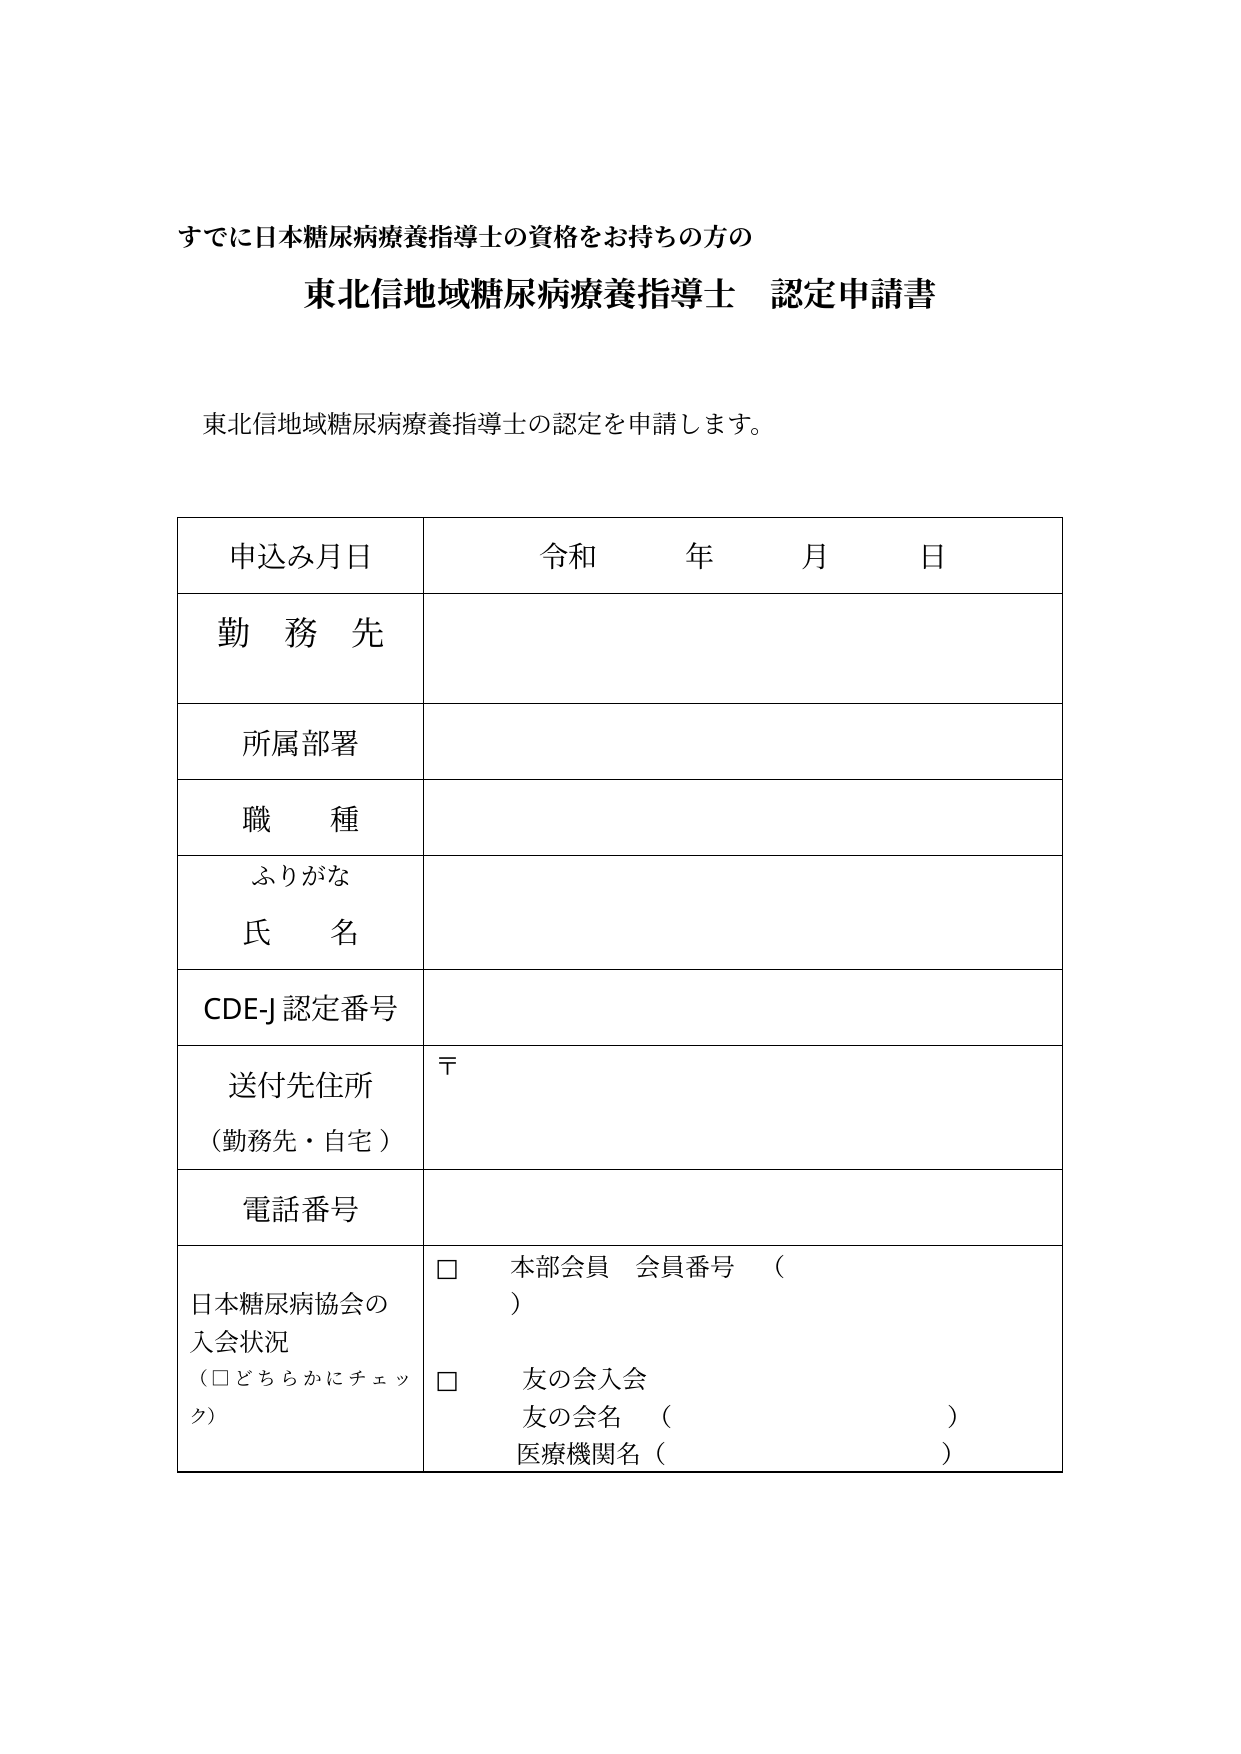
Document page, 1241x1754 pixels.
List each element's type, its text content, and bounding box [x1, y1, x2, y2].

table_cell [424, 594, 1062, 703]
text 東北信地域糖尿病療養指導士 認定申請書 [177, 254, 1063, 329]
table_cell □ 本部会員 会員番号 （ ） □ 友の会入会 友の会名 （ ） 医療機関名（ ） [424, 1246, 1062, 1471]
table_cell [424, 856, 1062, 969]
table_cell 勤 務 先 [178, 594, 423, 703]
text 東北信地域糖尿病療養指導士の認定を申請します。 [177, 404, 1063, 442]
table_cell 送付先住所 （勤務先・自宅 ） [178, 1046, 423, 1169]
table_cell [424, 970, 1062, 1045]
text すでに日本糖尿病療養指導士の資格をお持ちの方の [177, 217, 1063, 254]
table_cell 〒 [424, 1046, 1062, 1169]
table_header 申込み月日 [178, 518, 423, 593]
table_cell 電話番号 [178, 1170, 423, 1245]
table_cell ふりがな 氏 名 [178, 856, 423, 969]
table_cell 所属部署 [178, 704, 423, 779]
table_cell CDE-J認定番号 [178, 970, 423, 1045]
table_cell [424, 704, 1062, 779]
table_cell 職 種 [178, 780, 423, 855]
table_cell 日本糖尿病協会の 入会状況 （□どちらかにチェック） [178, 1246, 423, 1471]
table_cell [424, 780, 1062, 855]
table_header 令和 年 月 日 [424, 518, 1062, 593]
table_cell [424, 1170, 1062, 1245]
